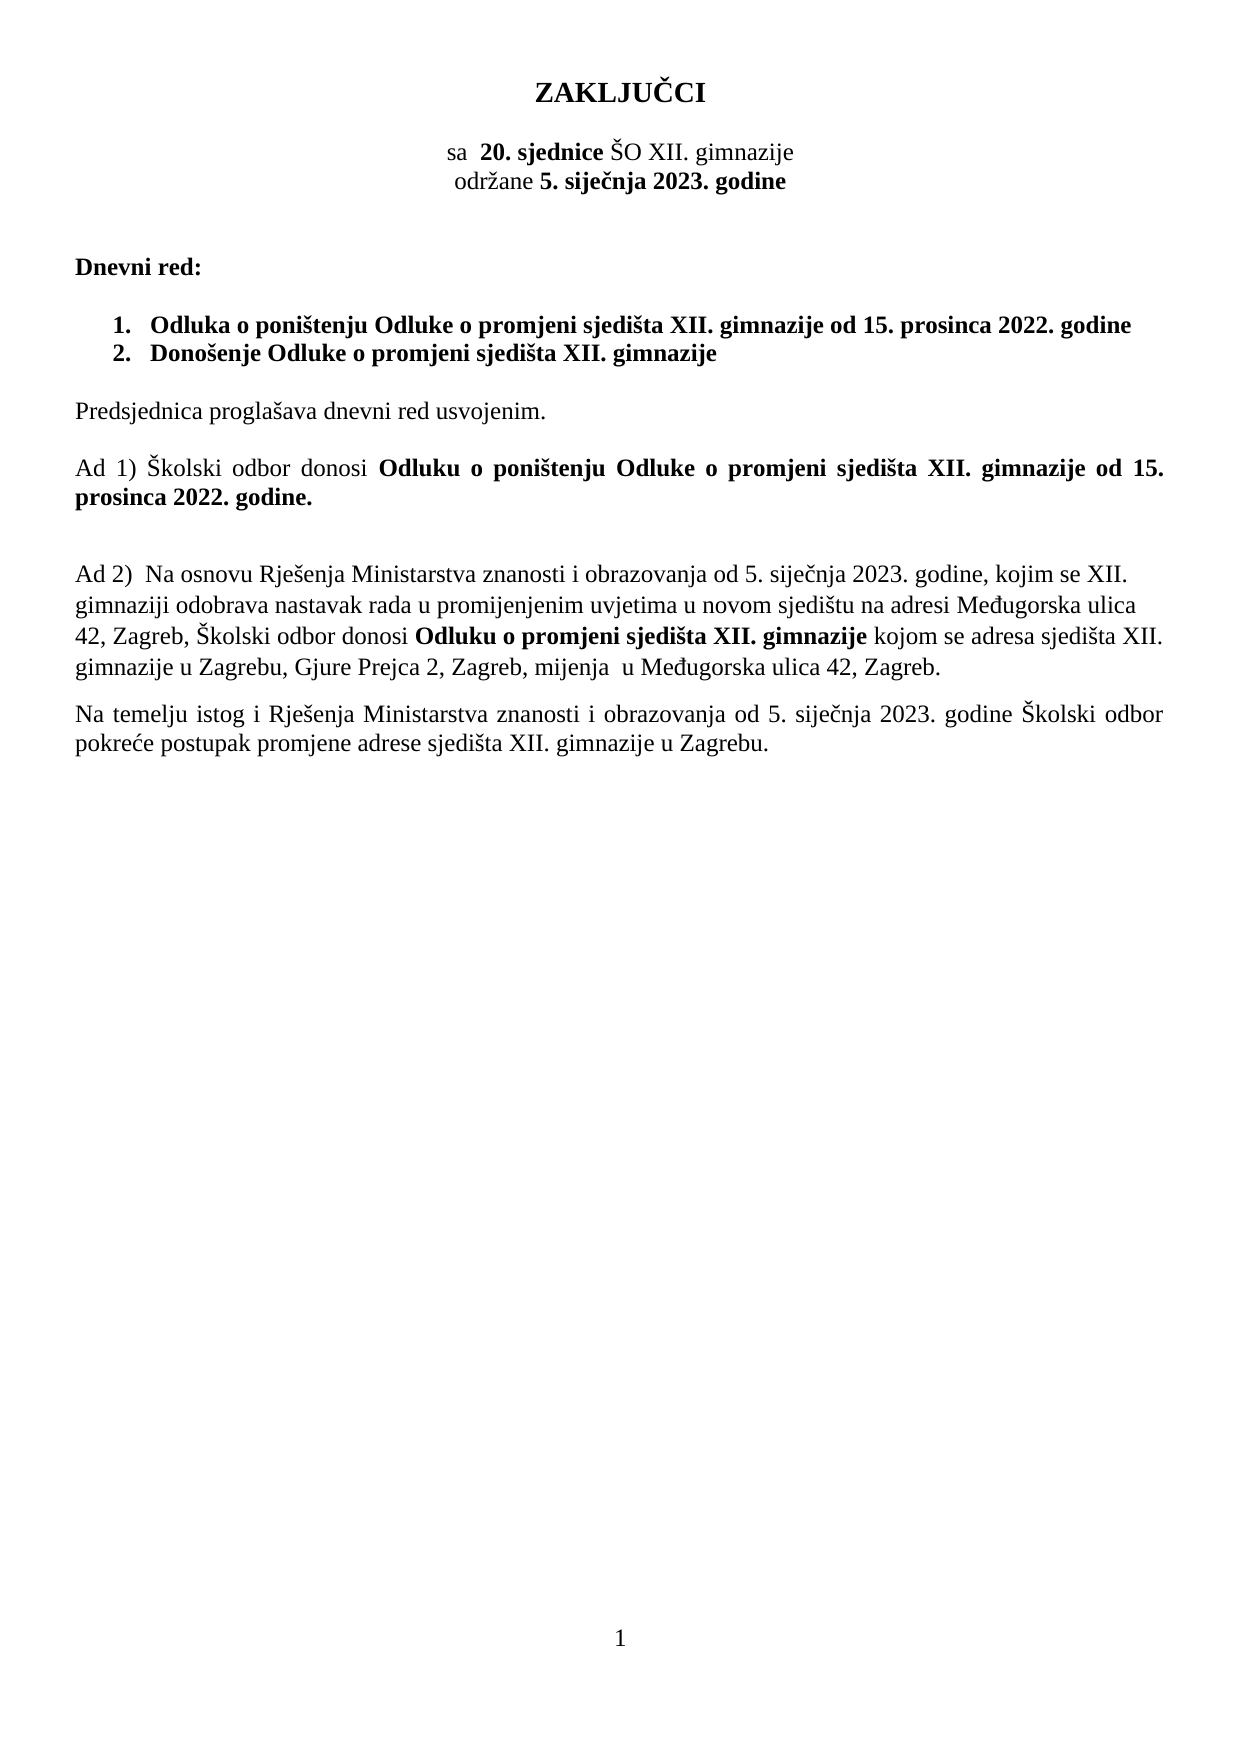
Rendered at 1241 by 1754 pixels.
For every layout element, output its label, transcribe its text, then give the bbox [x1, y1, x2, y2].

text Ad 2) Na osnovu Rješenja Ministarstva znanosti i obrazovanja od 5. siječnja 2023. godine, kojim se XII. gimnaziji odobrava nastavak rada u promijenjenim uvjetima u novom sjedištu na adresi Međugorska ulica 42, Zagreb, Školski odbor donosi Odluku o promjeni sjedišta XII. gimnazije kojom se adresa sjedišta XII. gimnazije u Zagrebu, Gjure Prejca 2, Zagreb, mijenja u Međugorska ulica 42, Zagreb. [75, 559, 1165, 681]
text ZAKLJUČCI [75, 75, 1165, 108]
text Ad 1) Školski odbor donosi Odluku o poništenju Odluke o promjeni sjedišta XII. gimnazije od 15. prosinca 2022. godine. [75, 453, 1165, 511]
text održane 5. siječnja 2023. godine [75, 166, 1165, 195]
text Na temelju istog i Rješenja Ministarstva znanosti i obrazovanja od 5. siječnja 2023. godine Školski odbor pokreće postupak promjene adrese sjedišta XII. gimnazije u Zagrebu. [75, 699, 1165, 757]
list Odluka o poništenju Odluke o promjeni sjedišta XII. gimnazije od 15. prosinca 2022. godine [112, 310, 1165, 338]
text sa 20. sjednice ŠO XII. gimnazije [75, 137, 1165, 166]
text Predsjednica proglašava dnevni red usvojenim. [75, 396, 1165, 425]
list Donošenje Odluke o promjeni sjedišta XII. gimnazije [112, 338, 1165, 367]
text Dnevni red: [75, 252, 1165, 281]
